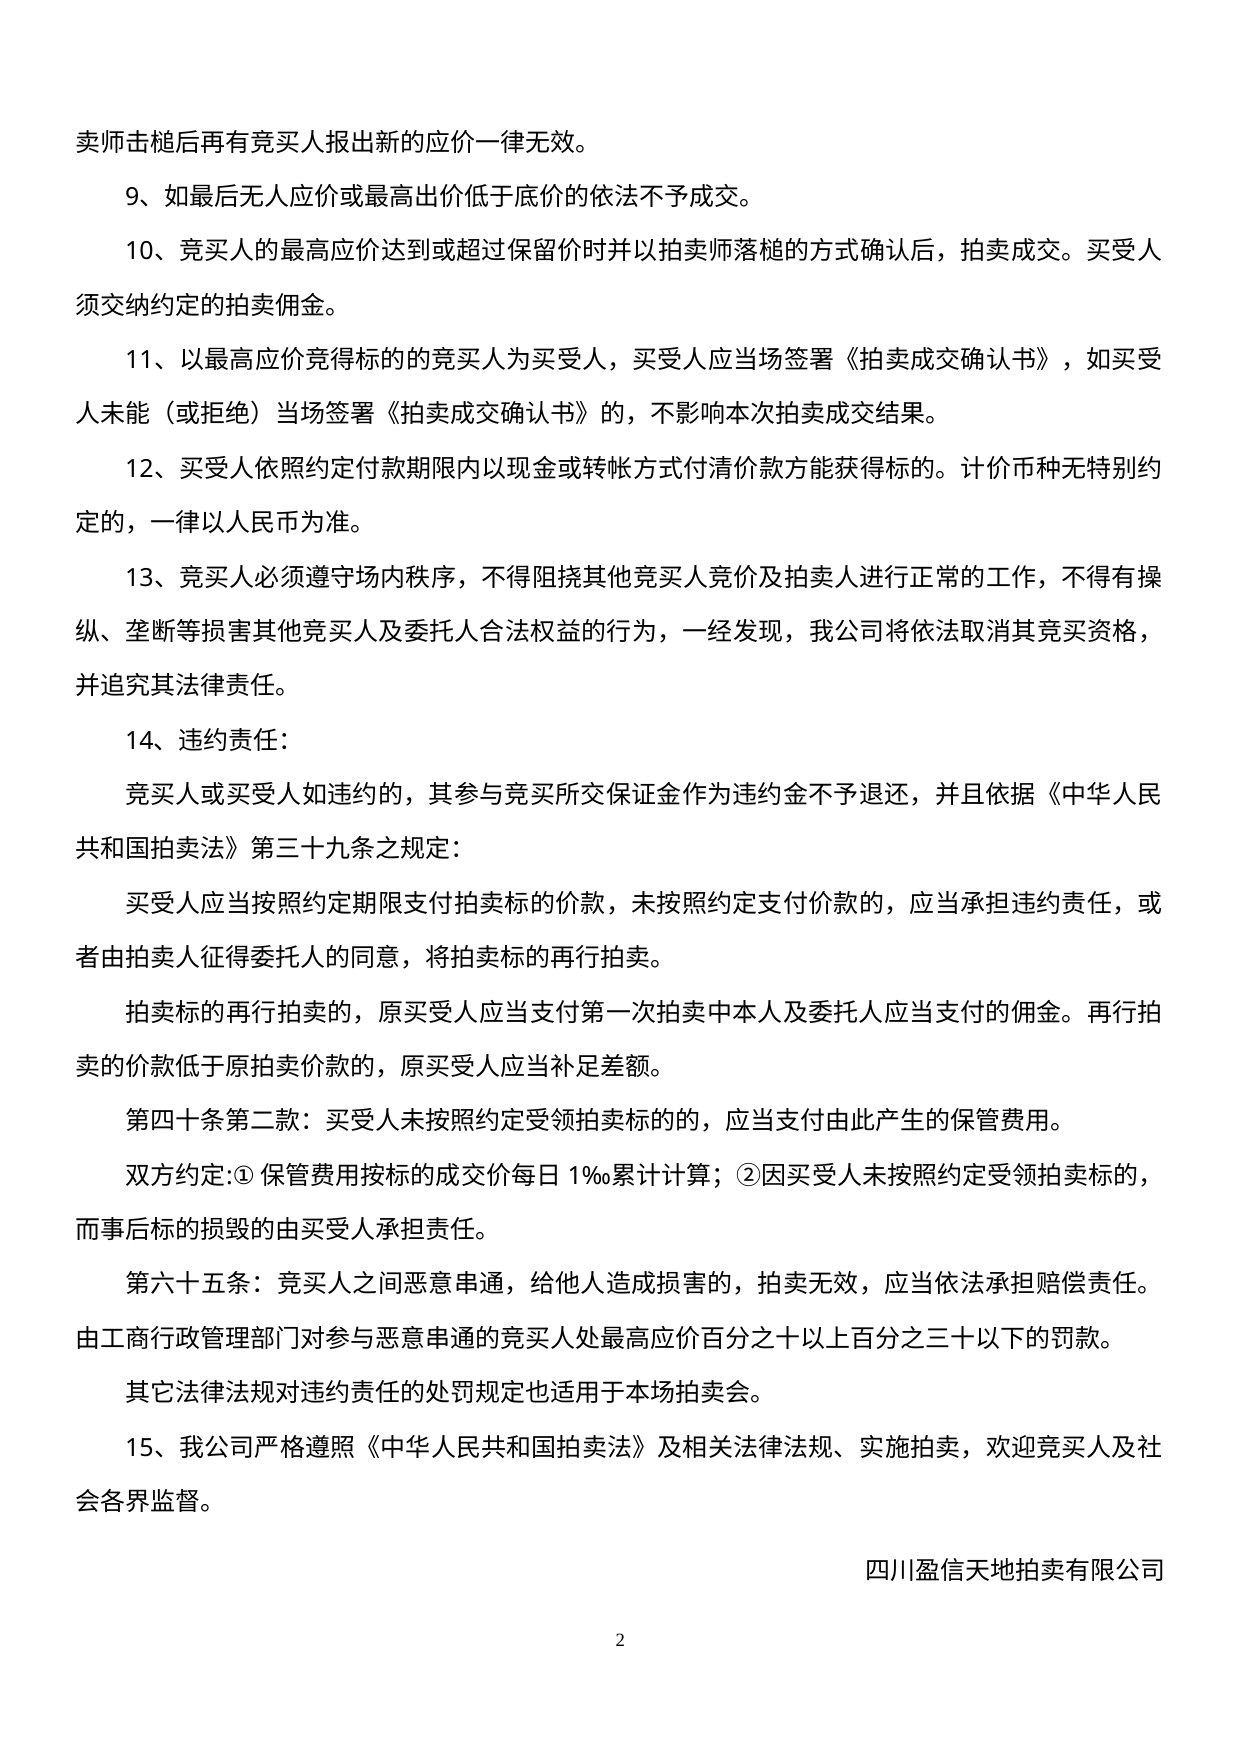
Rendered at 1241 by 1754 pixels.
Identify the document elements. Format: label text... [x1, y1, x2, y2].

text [75, 122, 1165, 158]
text 10、竞买人的最高应价达到或超过保留价时并以拍卖师落槌的方式确认后，拍卖成交。买受人须交纳约定的拍卖佣金。 [75, 231, 1165, 321]
text 买受人应当按照约定期限支付拍卖标的价款，未按照约定支付价款的，应当承担违约责任，或者由拍卖人征得委托人的同意，将拍卖标的再行拍卖。 [75, 883, 1165, 974]
text 竞买人或买受人如违约的，其参与竞买所交保证金作为违约金不予退还，并且依据《中华人民共和国拍卖法》第三十九条之规定： [75, 774, 1165, 865]
text 双方约定:①保管费用按标的成交价每日1‰累计计算；②因买受人未按照约定受领拍卖标的，而事后标的损毁的由买受人承担责任。 [75, 1155, 1165, 1246]
text 12、买受人依照约定付款期限内以现金或转帐方式付清价款方能获得标的。计价币种无特别约定的，一律以人民币为准。 [75, 448, 1165, 539]
text 13、竞买人必须遵守场内秩序，不得阻挠其他竞买人竞价及拍卖人进行正常的工作，不得有操纵、垄断等损害其他竞买人及委托人合法权益的行为，一经发现，我公司将依法取消其竞买资格，并追究其法律责任。 [75, 557, 1165, 702]
text 第六十五条：竞买人之间恶意串通，给他人造成损害的，拍卖无效，应当依法承担赔偿责任。由工商行政管理部门对参与恶意串通的竞买人处最高应价百分之十以上百分之三十以下的罚款。 [75, 1264, 1165, 1354]
text 14、违约责任： [75, 720, 1165, 756]
text 15、我公司严格遵照《中华人民共和国拍卖法》及相关法律法规、实施拍卖，欢迎竞买人及社会各界监督。 [75, 1427, 1165, 1518]
text 其它法律法规对违约责任的处罚规定也适用于本场拍卖会。 [75, 1373, 1165, 1409]
text 9、如最后无人应价或最高出价低于底价的依法不予成交。 [75, 176, 1165, 213]
text 11、以最高应价竞得标的的竞买人为买受人，买受人应当场签署《拍卖成交确认书》，如买受人未能（或拒绝）当场签署《拍卖成交确认书》的，不影响本次拍卖成交结果。 [75, 339, 1165, 430]
text 四川盈信天地拍卖有限公司 [75, 1536, 1165, 1601]
text 第四十条第二款：买受人未按照约定受领拍卖标的的，应当支付由此产生的保管费用。 [75, 1101, 1165, 1137]
text 拍卖标的再行拍卖的，原买受人应当支付第一次拍卖中本人及委托人应当支付的佣金。再行拍卖的价款低于原拍卖价款的，原买受人应当补足差额。 [75, 992, 1165, 1083]
